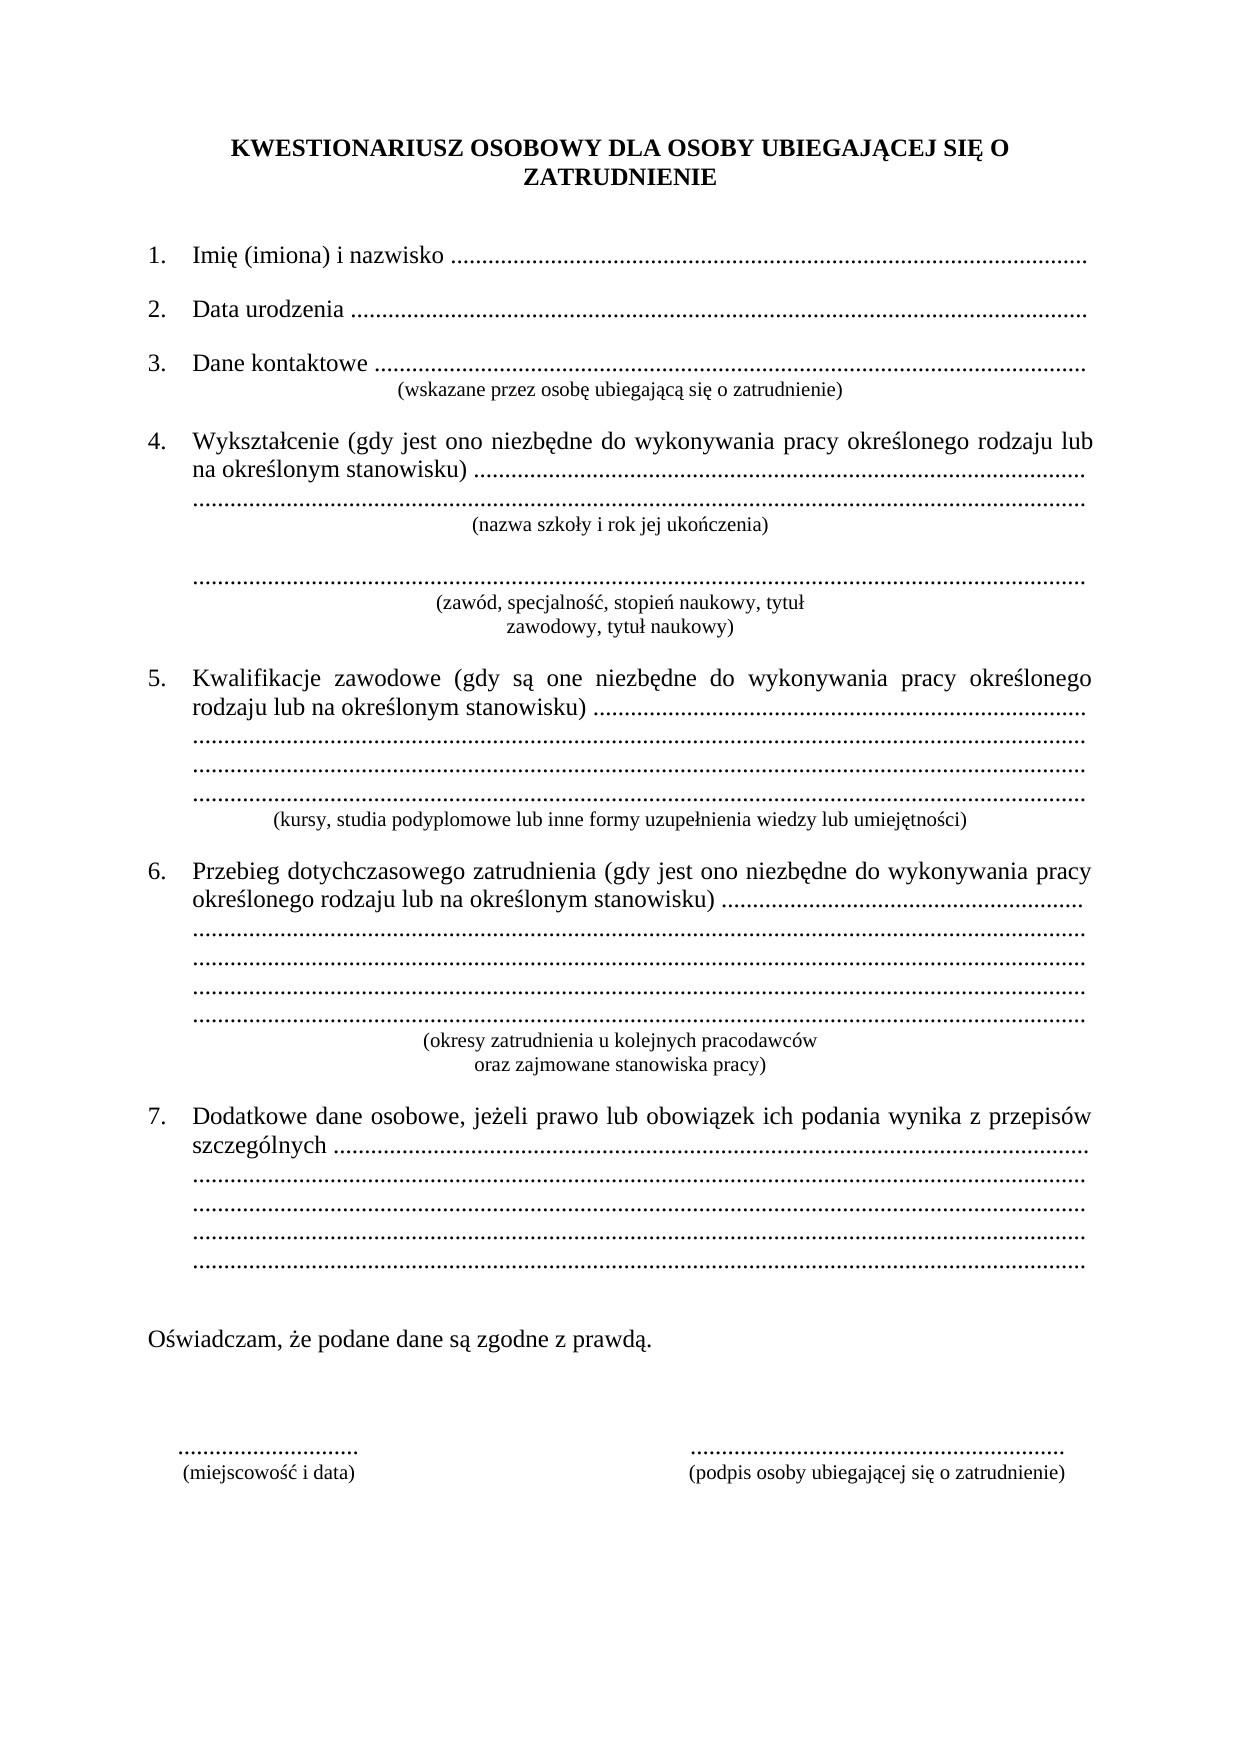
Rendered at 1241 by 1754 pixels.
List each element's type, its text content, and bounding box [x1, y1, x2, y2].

text ............................................................................................................................................... [192, 720, 1094, 749]
text Oświadczam, że podane dane są zgodne z prawdą. [148, 1324, 1092, 1353]
text ............................................................................................................................................... [192, 1188, 1094, 1216]
text ............................................................................................................................................... [192, 483, 1094, 512]
text zawodowy, tytuł naukowy) [148, 614, 1092, 638]
text 2. Data urodzenia ...................................................................................................................... [148, 294, 1092, 323]
text (miejscowość i data) (podpis osoby ubiegającej się o zatrudnienie) [183, 1460, 1092, 1484]
text oraz zajmowane stanowiska pracy) [148, 1052, 1092, 1076]
text ............................................................................................................................................... [192, 1216, 1094, 1245]
text (wskazane przez osobę ubiegającą się o zatrudnienie) [148, 377, 1092, 401]
text 7. Dodatkowe dane osobowe, jeżeli prawo lub obowiązek ich podania wynika z przepisów szczególnych ......................................................................................................................... [148, 1101, 1092, 1159]
text (kursy, studia podyplomowe lub inne formy uzupełnienia wiedzy lub umiejętności) [148, 807, 1092, 831]
text ............................................................................................................................................... [192, 749, 1094, 778]
text (zawód, specjalność, stopień naukowy, tytuł [148, 590, 1092, 614]
text ............................................................................................................................................... [192, 1245, 1094, 1274]
text ............................................................................................................................................... [192, 561, 1094, 590]
text 4. Wykształcenie (gdy jest ono niezbędne do wykonywania pracy określonego rodzaju lub na określonym stanowisku) .................................................................................................. [148, 426, 1094, 483]
text 3. Dane kontaktowe .................................................................................................................. [148, 348, 1092, 377]
text ............................................................................................................................................... [192, 971, 1094, 999]
text ............................................................................................................................................... [192, 942, 1094, 971]
subtitle KWESTIONARIUSZ OSOBOWY DLA OSOBY UBIEGAJĄCEJ SIĘ O ZATRUDNIENIE [148, 133, 1092, 190]
text (nazwa szkoły i rok jej ukończenia) [148, 512, 1092, 536]
text ............................................................................................................................................... [192, 1159, 1094, 1188]
text (okresy zatrudnienia u kolejnych pracodawców [148, 1028, 1092, 1052]
text ............................................................................................................................................... [192, 778, 1094, 807]
text ............................................................................................................................................... [192, 999, 1094, 1028]
text 6. Przebieg dotychczasowego zatrudnienia (gdy jest ono niezbędne do wykonywania pracy określonego rodzaju lub na określonym stanowisku) .......................................................... [148, 856, 1092, 913]
text ............................................................................................................................................... [192, 913, 1094, 942]
text ............................. ............................................................ [177, 1431, 1092, 1460]
text 1. Imię (imiona) i nazwisko ...................................................................................................... [148, 240, 1092, 269]
text 5. Kwalifikacje zawodowe (gdy są one niezbędne do wykonywania pracy określonego rodzaju lub na określonym stanowisku) ............................................................................... [148, 663, 1092, 720]
